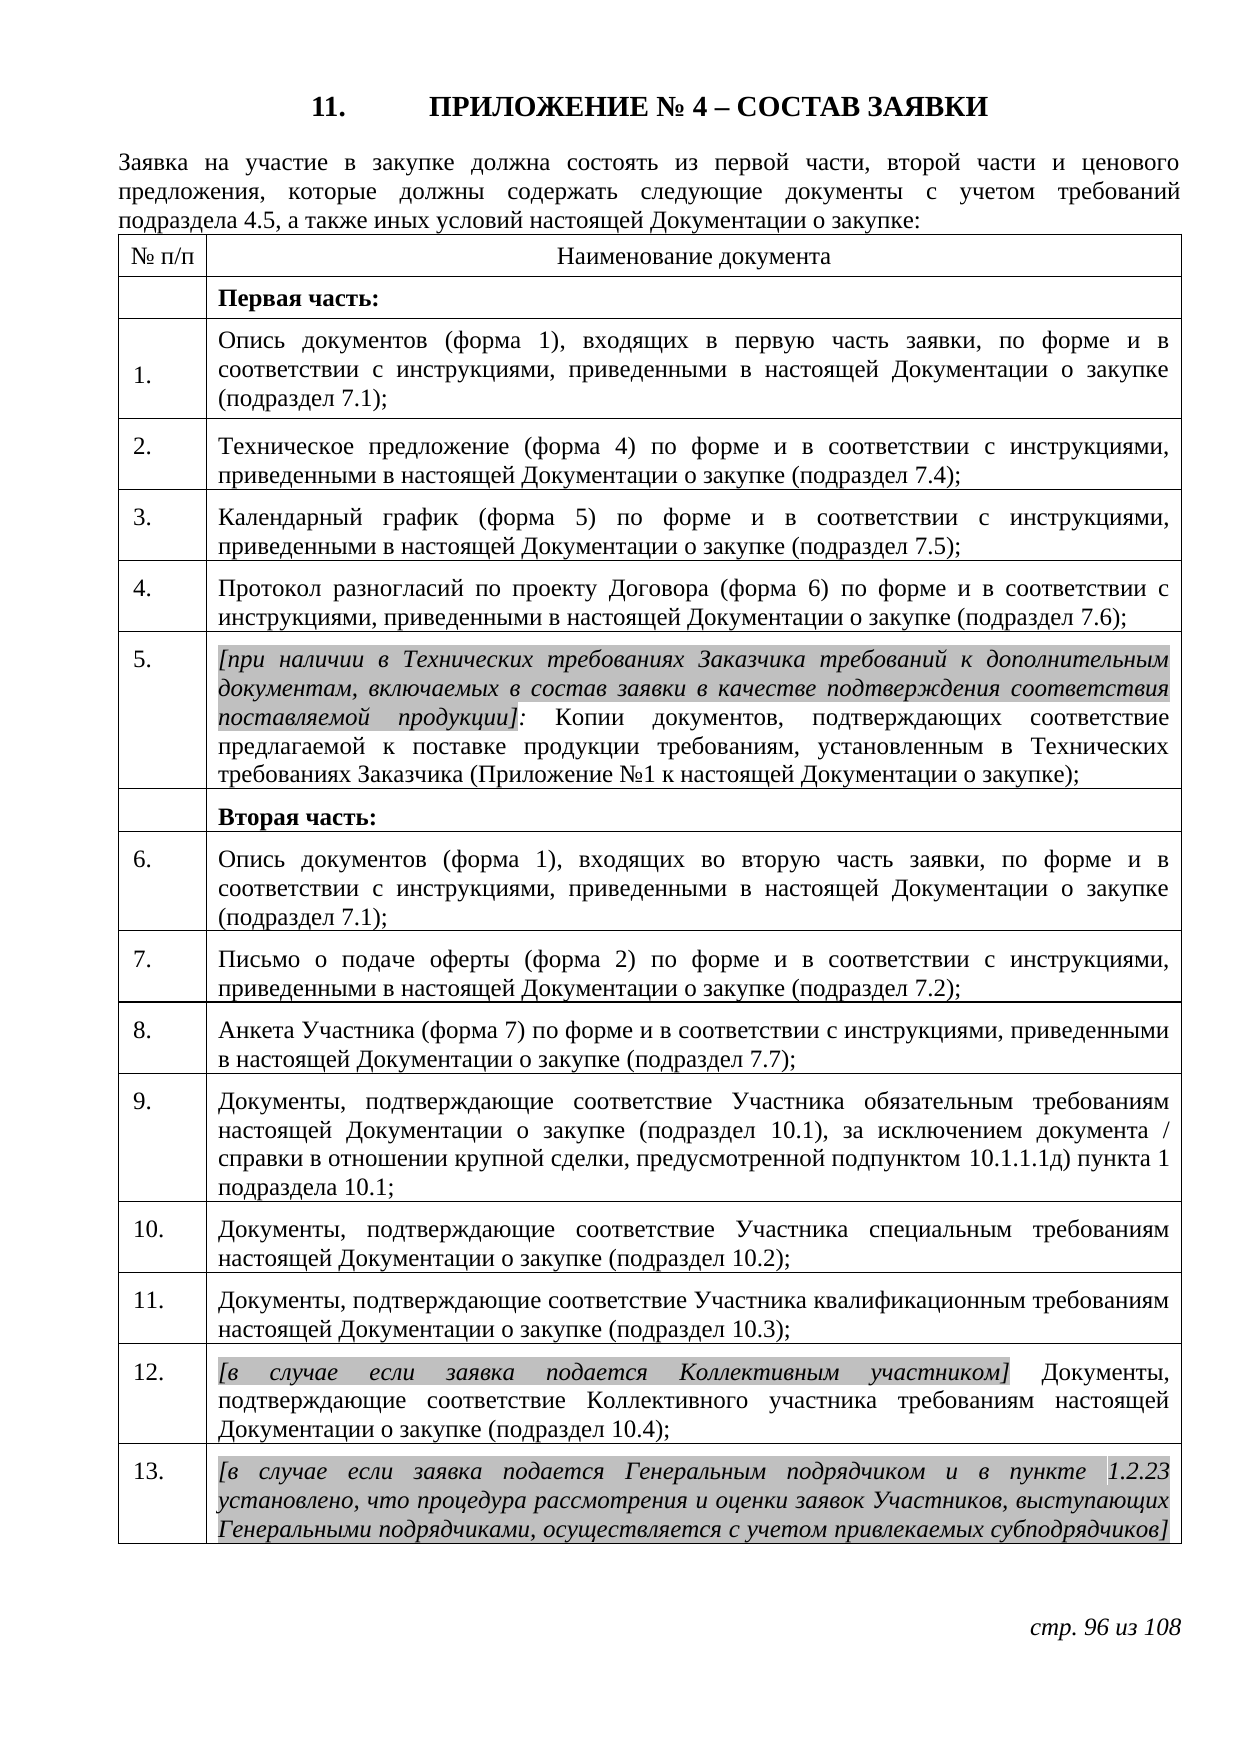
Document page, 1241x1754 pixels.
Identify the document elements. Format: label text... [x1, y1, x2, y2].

table_cell [119, 490, 206, 560]
table_header № п/п [119, 235, 206, 276]
table_cell Первая часть: [207, 277, 1181, 318]
table_cell Техническое предложение (форма 4) по форме и в соответствии с инструкциями, приведенными в настоящей Документации о закупке (подраздел 7.4); [207, 419, 1181, 489]
table_cell [119, 1003, 206, 1072]
table_cell [119, 1444, 206, 1543]
table_cell Документы, подтверждающие соответствие Участника квалификационным требованиям настоящей Документации о закупке (подраздел 10.3); [207, 1273, 1181, 1343]
table_cell [119, 832, 206, 930]
table_cell [119, 561, 206, 631]
table_cell Анкета Участника (форма 7) по форме и в соответствии с инструкциями, приведенными в настоящей Документации о закупке (подраздел 7.7); [207, 1003, 1181, 1072]
table_cell Документы, подтверждающие соответствие Участника обязательным требованиям настоящей Документации о закупке (подраздел 10.1), за исключением документа / справки в отношении крупной сделки, предусмотренной подпунктом д) пункта 1 подраздела 10.1; [207, 1074, 1181, 1201]
table_cell [при наличии в Технических требованиях Заказчика требований к дополнительным документам, включаемых в состав заявки в качестве подтверждения соответствия поставляемой продукции]: Копии документов, подтверждающих соответствие предлагаемой к поставке продукции требованиям, установленным в Технических требованиях Заказчика (Приложение №1 к настоящей Документации о закупке); [207, 632, 1181, 788]
table_cell Опись документов (форма 1), входящих в первую часть заявки, по форме и в соответствии с инструкциями, приведенными в настоящей Документации о закупке (подраздел 7.1); [207, 319, 1181, 418]
table_cell Протокол разногласий по проекту Договора (форма 6) по форме и в соответствии с инструкциями, приведенными в настоящей Документации о закупке (подраздел 7.6); [207, 561, 1181, 631]
table_cell Документы, подтверждающие соответствие Участника специальным требованиям настоящей Документации о закупке (подраздел 10.2); [207, 1202, 1181, 1272]
table_cell Опись документов (форма 1), входящих во вторую часть заявки, по форме и в соответствии с инструкциями, приведенными в настоящей Документации о закупке (подраздел 7.1); [207, 832, 1181, 930]
table_cell [119, 1273, 206, 1343]
table_header Наименование документа [207, 235, 1181, 276]
table_cell [119, 1202, 206, 1272]
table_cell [207, 1444, 1181, 1543]
table_cell [119, 931, 206, 1001]
table_cell Письмо о подаче оферты (форма 2) по форме и в соответствии с инструкциями, приведенными в настоящей Документации о закупке (подраздел 7.2); [207, 931, 1181, 1001]
table_cell [119, 277, 206, 318]
table_cell [119, 789, 206, 831]
table_cell [119, 419, 206, 489]
table_cell [119, 1344, 206, 1443]
table_cell [119, 319, 206, 418]
table_cell [в случае если заявка подается Коллективным участником] Документы, подтверждающие соответствие Коллективного участника требованиям настоящей Документации о закупке (подраздел 10.4); [207, 1344, 1181, 1443]
table_cell [119, 632, 206, 788]
subtitle ПРИЛОЖЕНИЕ № 4 – СОСТАВ ЗАЯВКИ [118, 89, 1181, 122]
list Заявка на участие в закупке должна состоять из первой части, второй части и ценового предложения, которые должны содержать следующие документы с учетом требований подраздела 4.5, а также иных условий настоящей Документации о закупке: [118, 147, 1181, 233]
table_cell [119, 1074, 206, 1201]
table_cell Календарный график (форма 5) по форме и в соответствии с инструкциями, приведенными в настоящей Документации о закупке (подраздел 7.5); [207, 490, 1181, 560]
table_cell Вторая часть: [207, 789, 1181, 831]
